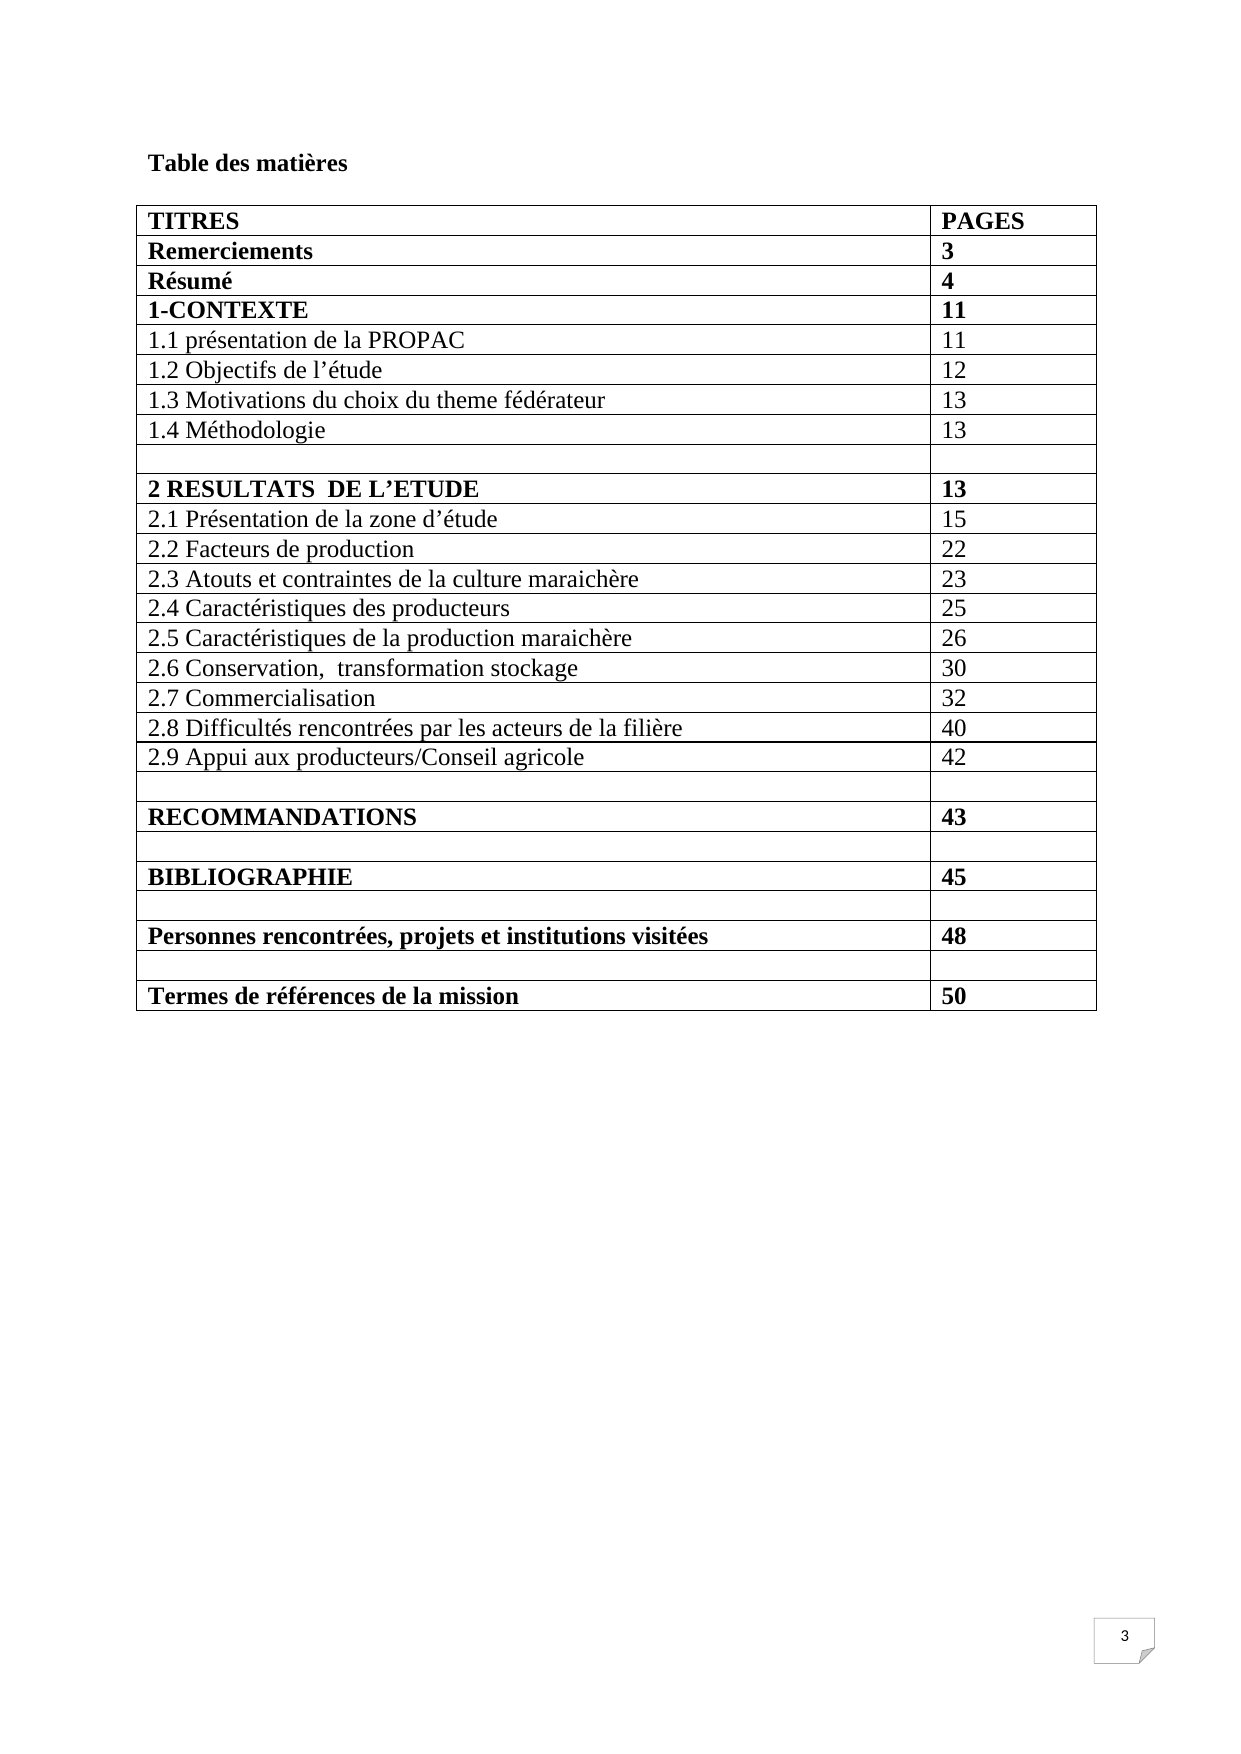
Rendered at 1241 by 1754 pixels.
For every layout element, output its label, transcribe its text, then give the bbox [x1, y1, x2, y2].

table_cell 3 [931, 236, 1096, 265]
table_cell [931, 445, 1096, 473]
table_cell [137, 772, 930, 801]
table_cell 2.8 Difficultés rencontrées par les acteurs de la filière [137, 713, 930, 741]
table_header TITRES [137, 206, 930, 235]
table_cell 2.2 Facteurs de production [137, 534, 930, 563]
table_cell [137, 951, 930, 980]
table_cell 2.7 Commercialisation [137, 683, 930, 712]
table_cell 1-CONTEXTE [137, 296, 930, 324]
table_cell 40 [931, 713, 1096, 741]
table_cell 45 [931, 862, 1096, 890]
table_cell 2.9 Appui aux producteurs/Conseil agricole [137, 743, 930, 771]
table_cell 13 [931, 415, 1096, 443]
table_cell 2.3 Atouts et contraintes de la culture maraichère [137, 564, 930, 592]
table_cell Personnes rencontrées, projets et institutions visitées [137, 921, 930, 950]
table_cell 13 [931, 474, 1096, 503]
table_header PAGES [931, 206, 1096, 235]
table_cell 1.1 présentation de la PROPAC [137, 325, 930, 354]
table_cell 2 RESULTATS DE L’ETUDE [137, 474, 930, 503]
table_cell 1.2 Objectifs de l’étude [137, 355, 930, 384]
table_cell 2.4 Caractéristiques des producteurs [137, 594, 930, 622]
table_cell 32 [931, 683, 1096, 712]
table_cell 2.6 Conservation, transformation stockage [137, 653, 930, 682]
table_cell 30 [931, 653, 1096, 682]
table_cell 23 [931, 564, 1096, 592]
table_cell [931, 951, 1096, 980]
table_cell [137, 445, 930, 473]
table_cell 1.4 Méthodologie [137, 415, 930, 443]
table_cell 22 [931, 534, 1096, 563]
table_cell Remerciements [137, 236, 930, 265]
table_cell 25 [931, 594, 1096, 622]
table_cell 4 [931, 266, 1096, 294]
table_cell 11 [931, 325, 1096, 354]
table_cell 48 [931, 921, 1096, 950]
table_cell [931, 832, 1096, 861]
table_cell 43 [931, 802, 1096, 831]
table_cell 11 [931, 296, 1096, 324]
table_cell [931, 891, 1096, 920]
table_cell 12 [931, 355, 1096, 384]
table_cell Termes de références de la mission [137, 981, 930, 1009]
table_cell [931, 772, 1096, 801]
table_cell 1.3 Motivations du choix du theme fédérateur [137, 385, 930, 414]
table_cell [137, 891, 930, 920]
table_cell 42 [931, 743, 1096, 771]
table_cell Résumé [137, 266, 930, 294]
table_cell BIBLIOGRAPHIE [137, 862, 930, 890]
table_cell 2.5 Caractéristiques de la production maraichère [137, 623, 930, 652]
table_cell [137, 832, 930, 861]
table_cell 26 [931, 623, 1096, 652]
table_cell RECOMMANDATIONS [137, 802, 930, 831]
table_cell 50 [931, 981, 1096, 1009]
list Table des matières [148, 148, 1093, 176]
table_cell 15 [931, 504, 1096, 533]
table_cell 2.1 Présentation de la zone d’étude [137, 504, 930, 533]
table_cell 13 [931, 385, 1096, 414]
